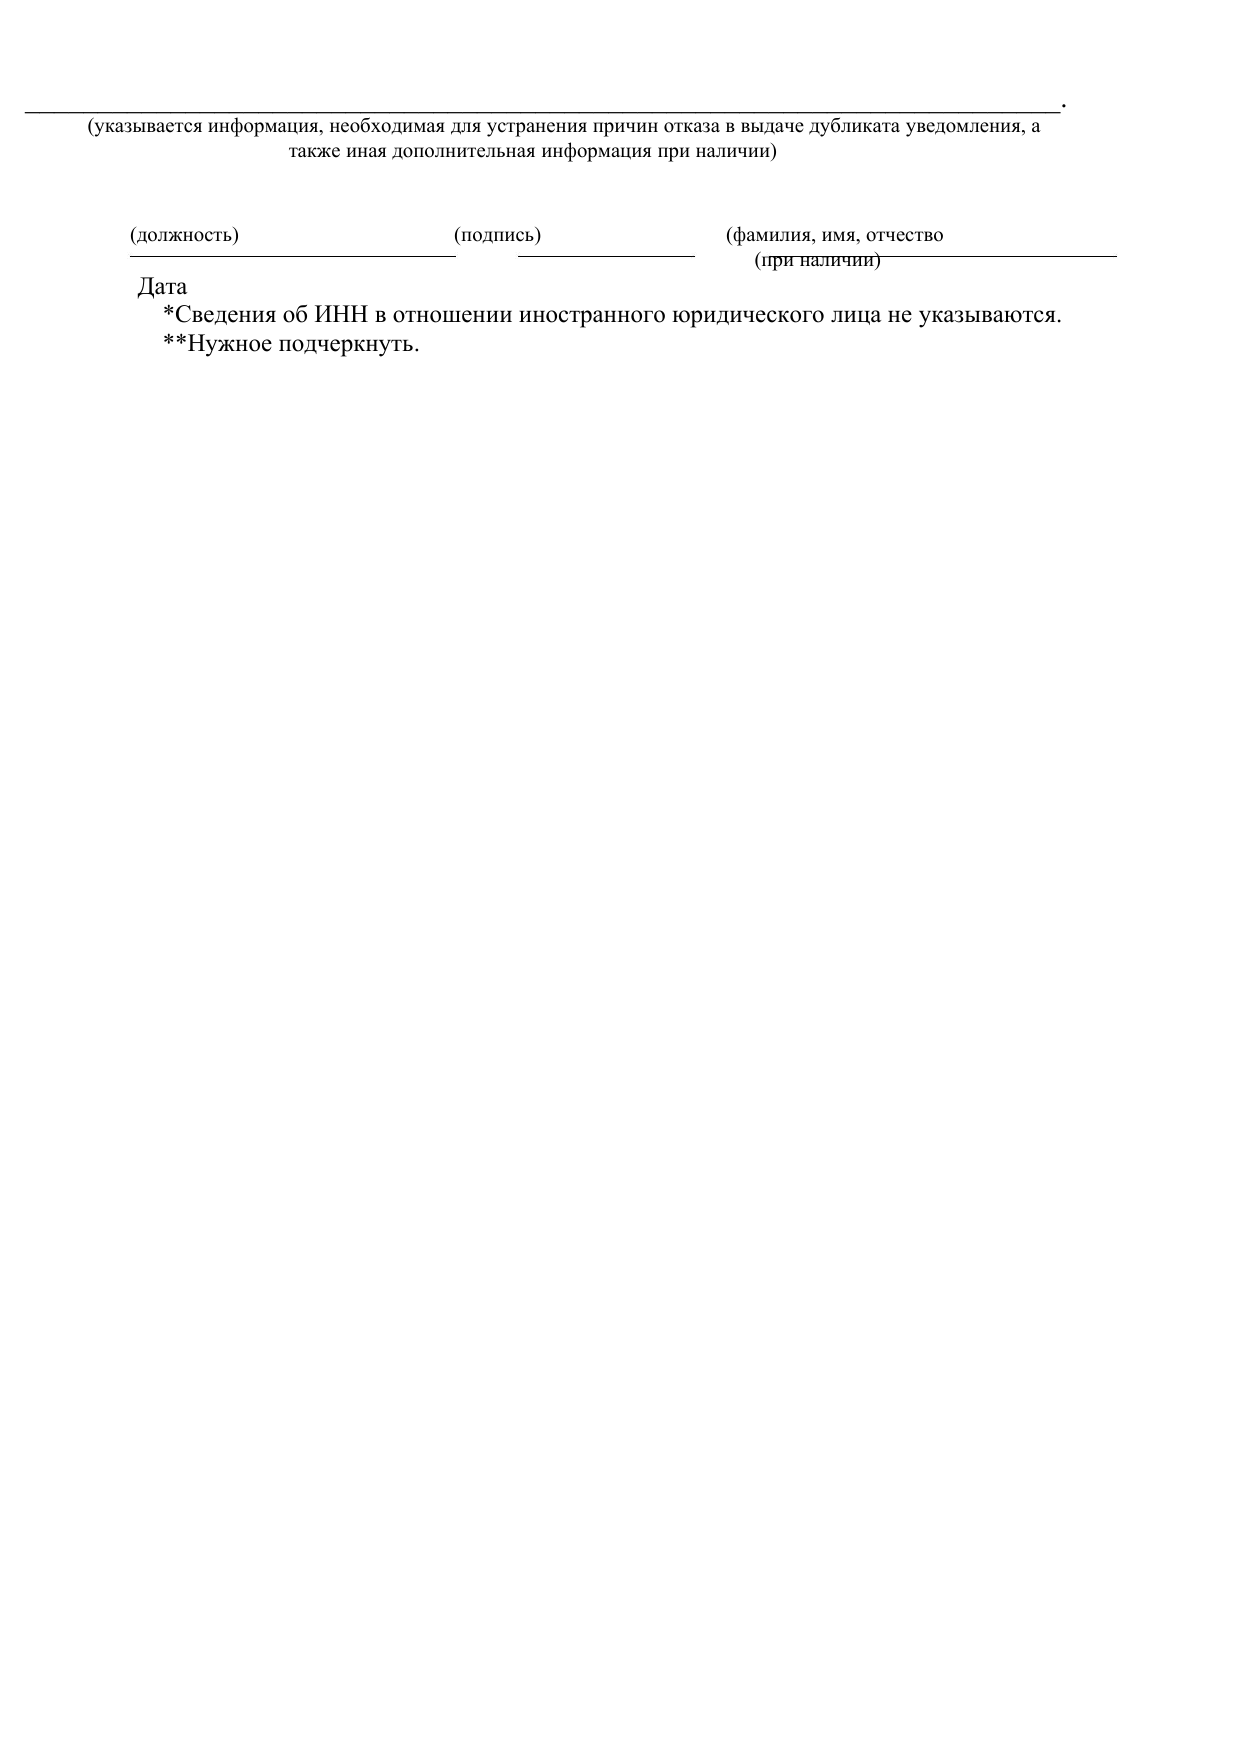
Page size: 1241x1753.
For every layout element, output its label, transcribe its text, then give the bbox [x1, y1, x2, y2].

picture [1072, 252, 1119, 259]
text **Нужное подчеркнуть. [25, 330, 1072, 357]
text _______________________________________________________________________. (указывается информация, необходимая для устранения причин отказа в выдаче дубликата уведомления, а также иная дополнительная информация при наличии) [25, 87, 1072, 162]
text (должность) (подпись) (фамилия, имя, отчество (при наличии) [130, 221, 1072, 271]
text *Сведения об ИНН в отношении иностранного юридического лица не указываются. [25, 301, 1072, 328]
text Дата [25, 272, 1072, 299]
